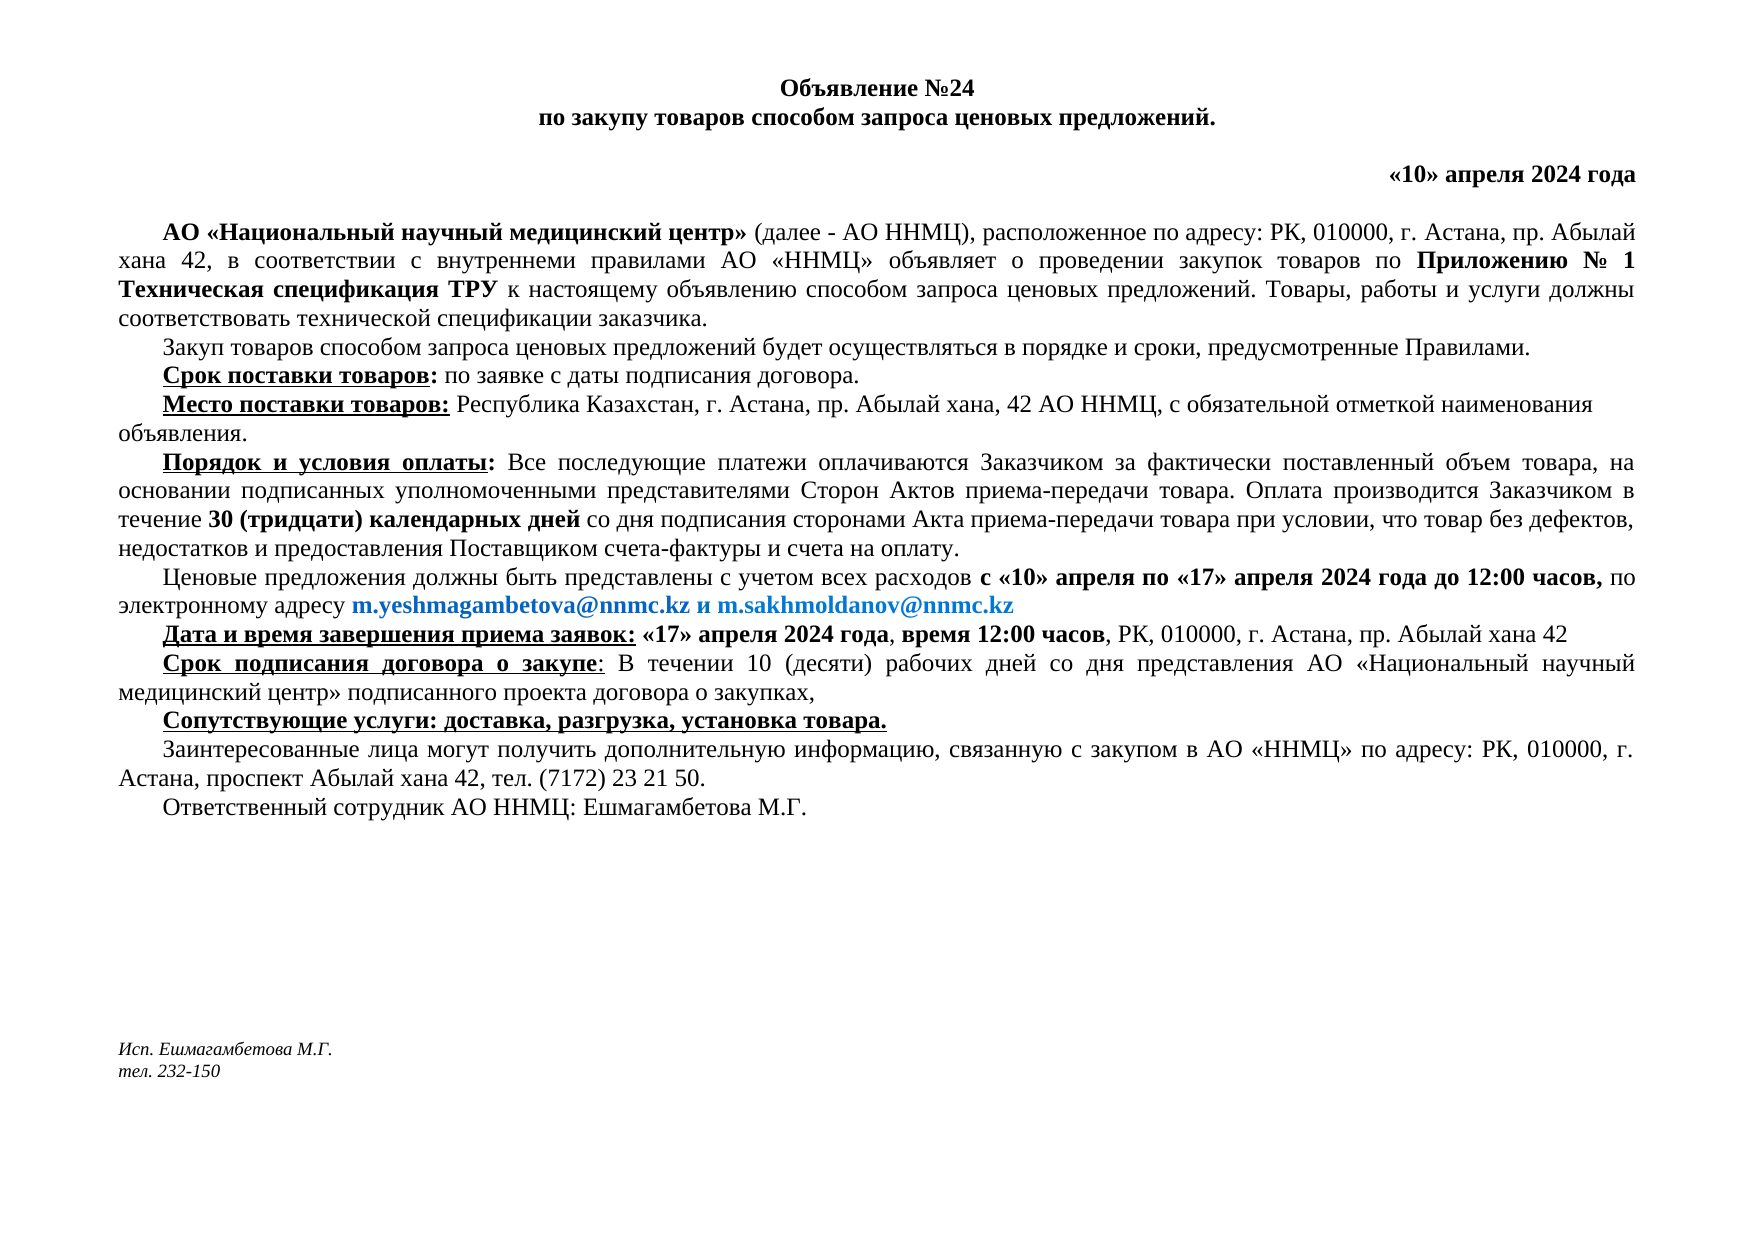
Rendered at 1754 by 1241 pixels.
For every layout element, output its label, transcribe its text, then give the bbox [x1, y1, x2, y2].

text Заинтересованные лица могут получить дополнительную информацию, связанную с закупом в АО «ННМЦ» по адресу: РК, 010000, г. Астана, проспект Абылай хана 42, тел. (7172) 23 21 50. [118, 734, 1636, 792]
text АО «Национальный научный медицинский центр» (далее - АО ННМЦ), расположенное по адресу: РК, 010000, г. Астана, пр. Абылай хана 42, в соответствии с внутреннеми правилами АО «ННМЦ» объявляет о проведении закупок товаров по Приложению № 1 Техническая спецификация ТРУ к настоящему объявлению способом запроса ценовых предложений. Товары, работы и услуги должны соответствовать технической спецификации заказчика. [118, 217, 1636, 332]
text «10» апреля 2024 года [88, 159, 1636, 188]
text Сопутствующие услуги: доставка, разгрузка, установка товара. [118, 706, 1636, 734]
text Объявление №24 [88, 73, 1636, 102]
text Закуп товаров способом запроса ценовых предложений будет осуществляться в порядке и сроки, предусмотренные Правилами. [118, 332, 1636, 361]
text Место поставки товаров: Республика Казахстан, г. Астана, пр. Абылай хана, 42 АО ННМЦ, с обязательной отметкой наименования объявления. [118, 389, 1636, 447]
text Срок подписания договора о закупе: В течении 10 (десяти) рабочих дней со дня представления АО «Национальный научный медицинский центр» подписанного проекта договора о закупках, [118, 648, 1636, 706]
text Исп. Ешмагамбетова М.Г. [24, 1038, 1636, 1060]
text Срок поставки товаров: по заявке с даты подписания договора. [118, 361, 1636, 389]
text Порядок и условия оплаты: Все последующие платежи оплачиваются Заказчиком за фактически поставленный объем товара, на основании подписанных уполномоченными представителями Сторон Актов приема-передачи товара. Оплата производится Заказчиком в течение 30 (тридцати) календарных дней со дня подписания сторонами Акта приема-передачи товара при условии, что товар без дефектов, недостатков и предоставления Поставщиком счета-фактуры и счета на оплату. [118, 447, 1636, 562]
text Ответственный сотрудник АО ННМЦ: Ешмагамбетова М.Г. [118, 792, 1636, 821]
text Ценовые предложения должны быть представлены с учетом всех расходов с «10» апреля по «17» апреля 2024 года до 12:00 часов, по электронному адресу m.yeshmagambetova@nnmc.kz и m.sakhmoldanov@nnmc.kz [118, 562, 1636, 619]
text тел. 232-150 [118, 1060, 1636, 1081]
text Дата и время завершения приема заявок: «17» апреля 2024 года, время 12:00 часов, РК, 010000, г. Астана, пр. Абылай хана 42 [118, 619, 1636, 648]
text по закупу товаров способом запроса ценовых предложений. [88, 102, 1636, 131]
